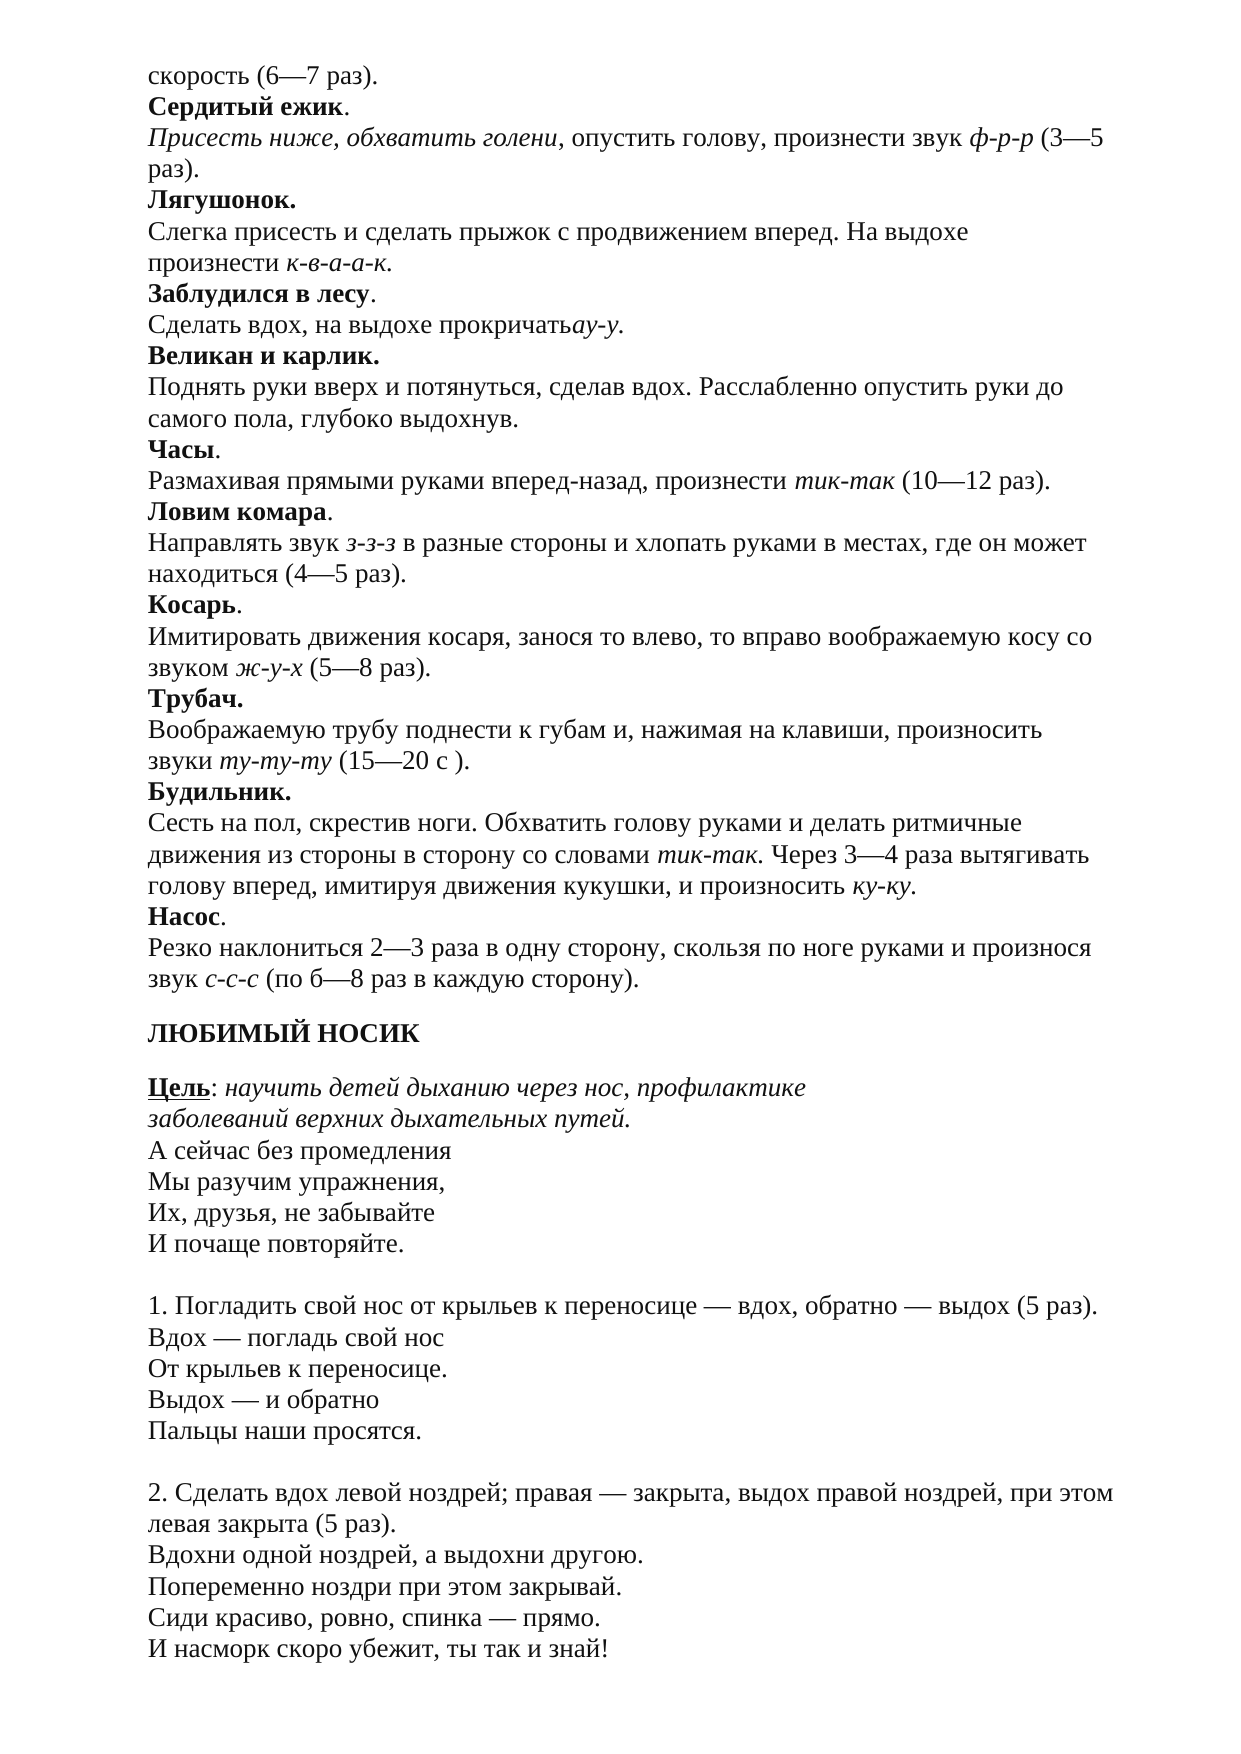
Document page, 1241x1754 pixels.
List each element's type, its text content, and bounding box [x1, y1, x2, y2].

text ЛЮБИМЫЙ НОСИК [148, 1017, 1122, 1048]
text Их, друзья, не забывайте [148, 1196, 1122, 1227]
text Будильник. [148, 775, 1122, 807]
text Мы разучим упражнения, [148, 1165, 1122, 1196]
text Имитировать движения косаря, занося то влево, то вправо воображаемую косу со звуком ж-у-х (5—8 раз). [148, 620, 1122, 682]
text Присесть ниже, обхватить голени, опустить голову, произнести звук ф-р-р (3—5 раз). [148, 121, 1122, 184]
text Поднять руки вверх и потянуться, сделав вдох. Расслабленно опустить руки до самого пола, глубоко выдохнув. [148, 371, 1122, 433]
text Великан и карлик. [148, 339, 1122, 371]
text Часы. [148, 433, 1122, 464]
text 2. Сделать вдох левой ноздрей; правая — закрыта, выдох правой ноздрей, при этом левая закрыта (5 раз). [148, 1476, 1122, 1539]
text Воображаемую трубу поднести к губам и, нажимая на клавиши, произносить звуки ту-ту-ту (15—20 с ). [148, 713, 1122, 775]
text заболеваний верхних дыхательных путей. [148, 1103, 1122, 1134]
text Сесть на пол, скрестив ноги. Обхватить голову руками и делать ритмичные движения из стороны в сторону со словами тик-так. Через 3—4 раза вытягивать голову вперед, имитируя движения кукушки, и произносить ку-ку. [148, 807, 1122, 900]
text Сердитый ежик. [148, 90, 1122, 121]
text Сиди красиво, ровно, спинка — прямо. [148, 1601, 1122, 1632]
text Размахивая прямыми руками вперед-назад, произнести тик-так (10—12 раз). [148, 464, 1122, 495]
text И почаще повторяйте. [148, 1227, 1122, 1258]
text Косарь. [148, 588, 1122, 620]
text Попеременно ноздри при этом закрывай. [148, 1570, 1122, 1601]
text Насос. [148, 900, 1122, 931]
text От крыльев к переносице. [148, 1352, 1122, 1383]
text И насморк скоро убежит, ты так и знай! [148, 1632, 1122, 1663]
text Ловим комара. [148, 495, 1122, 526]
text Вдохни одной ноздрей, а выдохни другою. [148, 1539, 1122, 1570]
text А сейчас без промедления [148, 1134, 1122, 1165]
text Лягушонок. [148, 184, 1122, 215]
text Резко наклониться 2—3 раза в одну сторону, скользя по ноге руками и произнося звук с-с-с (по б—8 раз в каждую сторону). [148, 931, 1122, 993]
text Вдох — погладь свой нос [148, 1321, 1122, 1352]
text Цель: научить детей дыханию через нос, профилактике [148, 1071, 1122, 1103]
text Направлять звук з-з-з в разные стороны и хлопать руками в местах, где он может находиться (4—5 раз). [148, 526, 1122, 588]
text Сделать вдох, на выдохе прокричатьау-у. [148, 308, 1122, 339]
text Трубач. [148, 682, 1122, 713]
text Заблудился в лесу. [148, 277, 1122, 308]
text Слегка присесть и сделать прыжок с продвижением вперед. На выдохе произнести к-в-а-а-к. [148, 215, 1122, 277]
text Выдох — и обратно [148, 1383, 1122, 1414]
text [148, 59, 1122, 90]
text 1. Погладить свой нос от крыльев к переносице — вдох, обратно — выдох (5 раз). [148, 1289, 1122, 1321]
text Пальцы наши просятся. [148, 1414, 1122, 1445]
